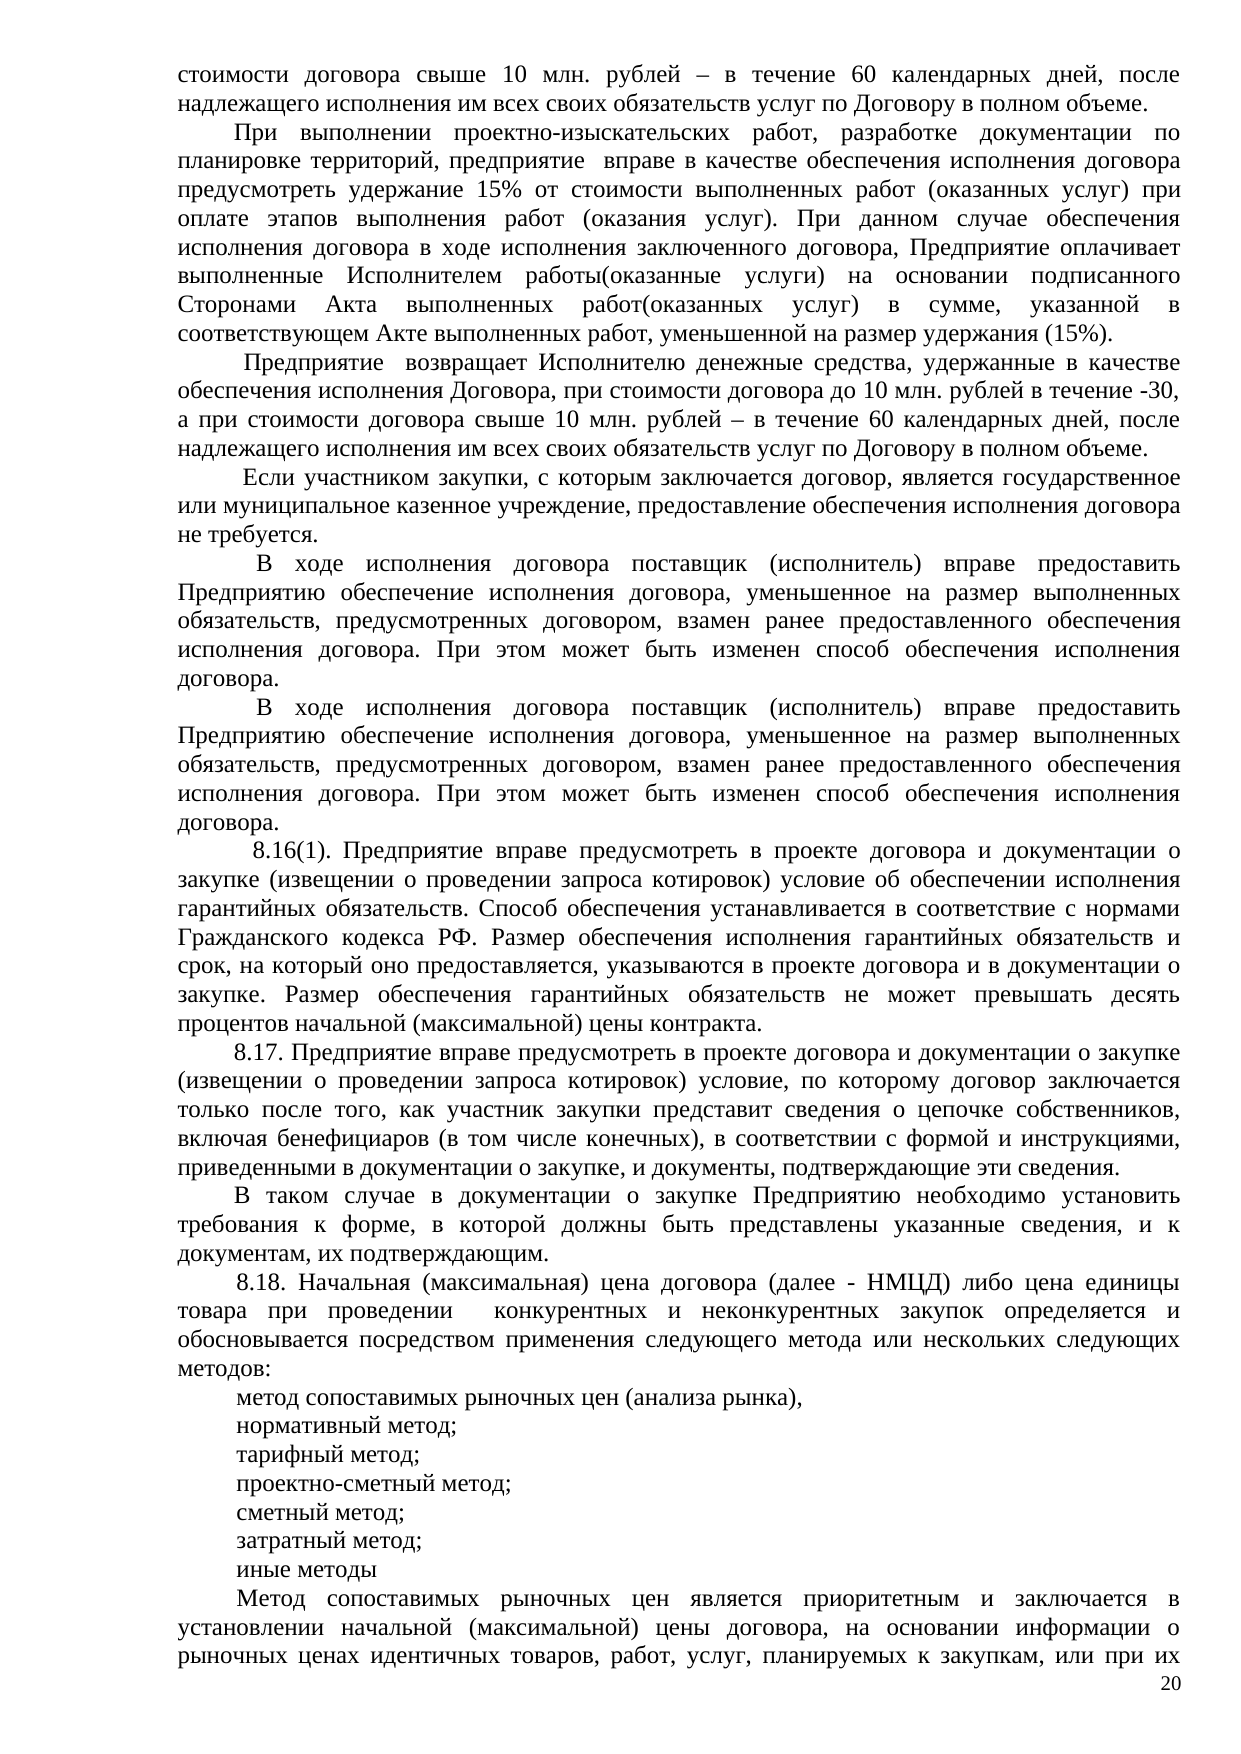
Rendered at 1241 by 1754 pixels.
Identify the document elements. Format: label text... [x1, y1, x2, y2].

text метод сопоставимых рыночных цен (анализа рынка), [177, 1382, 1181, 1410]
text Если участником закупки, с которым заключается договор, является государственное или муниципальное казенное учреждение, предоставление обеспечения исполнения договора не требуется. [177, 462, 1181, 548]
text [177, 1583, 1181, 1669]
text затратный метод; [177, 1525, 1181, 1554]
text тарифный метод; [177, 1439, 1181, 1468]
text Предприятие возвращает Исполнителю денежные средства, удержанные в качестве обеспечения исполнения Договора, при стоимости договора до 10 млн. рублей в течение -30, а при стоимости договора свыше 10 млн. рублей – в течение 60 календарных дней, после надлежащего исполнения им всех своих обязательств услуг по Договору в полном объеме. [177, 347, 1181, 462]
text проектно-сметный метод; [177, 1468, 1181, 1497]
text иные методы [177, 1554, 1181, 1583]
text 8.17. Предприятие вправе предусмотреть в проекте договора и документации о закупке (извещении о проведении запроса котировок) условие, по которому договор заключается только после того, как участник закупки представит сведения о цепочке собственников, включая бенефициаров (в том числе конечных), в соответствии с формой и инструкциями, приведенными в документации о закупке, и документы, подтверждающие эти сведения. [177, 1037, 1181, 1180]
text В ходе исполнения договора поставщик (исполнитель) вправе предоставить Предприятию обеспечение исполнения договора, уменьшенное на размер выполненных обязательств, предусмотренных договором, взамен ранее предоставленного обеспечения исполнения договора. При этом может быть изменен способ обеспечения исполнения договора. [177, 692, 1181, 835]
text В ходе исполнения договора поставщик (исполнитель) вправе предоставить Предприятию обеспечение исполнения договора, уменьшенное на размер выполненных обязательств, предусмотренных договором, взамен ранее предоставленного обеспечения исполнения договора. При этом может быть изменен способ обеспечения исполнения договора. [177, 548, 1181, 692]
text При выполнении проектно-изыскательских работ, разработке документации по планировке территорий, предприятие вправе в качестве обеспечения исполнения договора предусмотреть удержание 15% от стоимости выполненных работ (оказанных услуг) при оплате этапов выполнения работ (оказания услуг). При данном случае обеспечения исполнения договора в ходе исполнения заключенного договора, Предприятие оплачивает выполненные Исполнителем работы(оказанные услуги) на основании подписанного Сторонами Акта выполненных работ(оказанных услуг) в сумме, указанной в соответствующем Акте выполненных работ, уменьшенной на размер удержания (15%). [177, 117, 1181, 347]
text нормативный метод; [177, 1410, 1181, 1439]
text 8.16(1). Предприятие вправе предусмотреть в проекте договора и документации о закупке (извещении о проведении запроса котировок) условие об обеспечении исполнения гарантийных обязательств. Способ обеспечения устанавливается в соответствие с нормами Гражданского кодекса РФ. Размер обеспечения исполнения гарантийных обязательств и срок, на который оно предоставляется, указываются в проекте договора и в документации о закупке. Размер обеспечения гарантийных обязательств не может превышать десять процентов начальной (максимальной) цены контракта. [177, 835, 1181, 1037]
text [177, 59, 1181, 117]
text 8.18. Начальная (максимальная) цена договора (далее - НМЦД) либо цена единицы товара при проведении конкурентных и неконкурентных закупок определяется и обосновывается посредством применения следующего метода или нескольких следующих методов: [177, 1267, 1181, 1382]
text В таком случае в документации о закупке Предприятию необходимо установить требования к форме, в которой должны быть представлены указанные сведения, и к документам, их подтверждающим. [177, 1180, 1181, 1267]
text сметный метод; [177, 1497, 1181, 1525]
